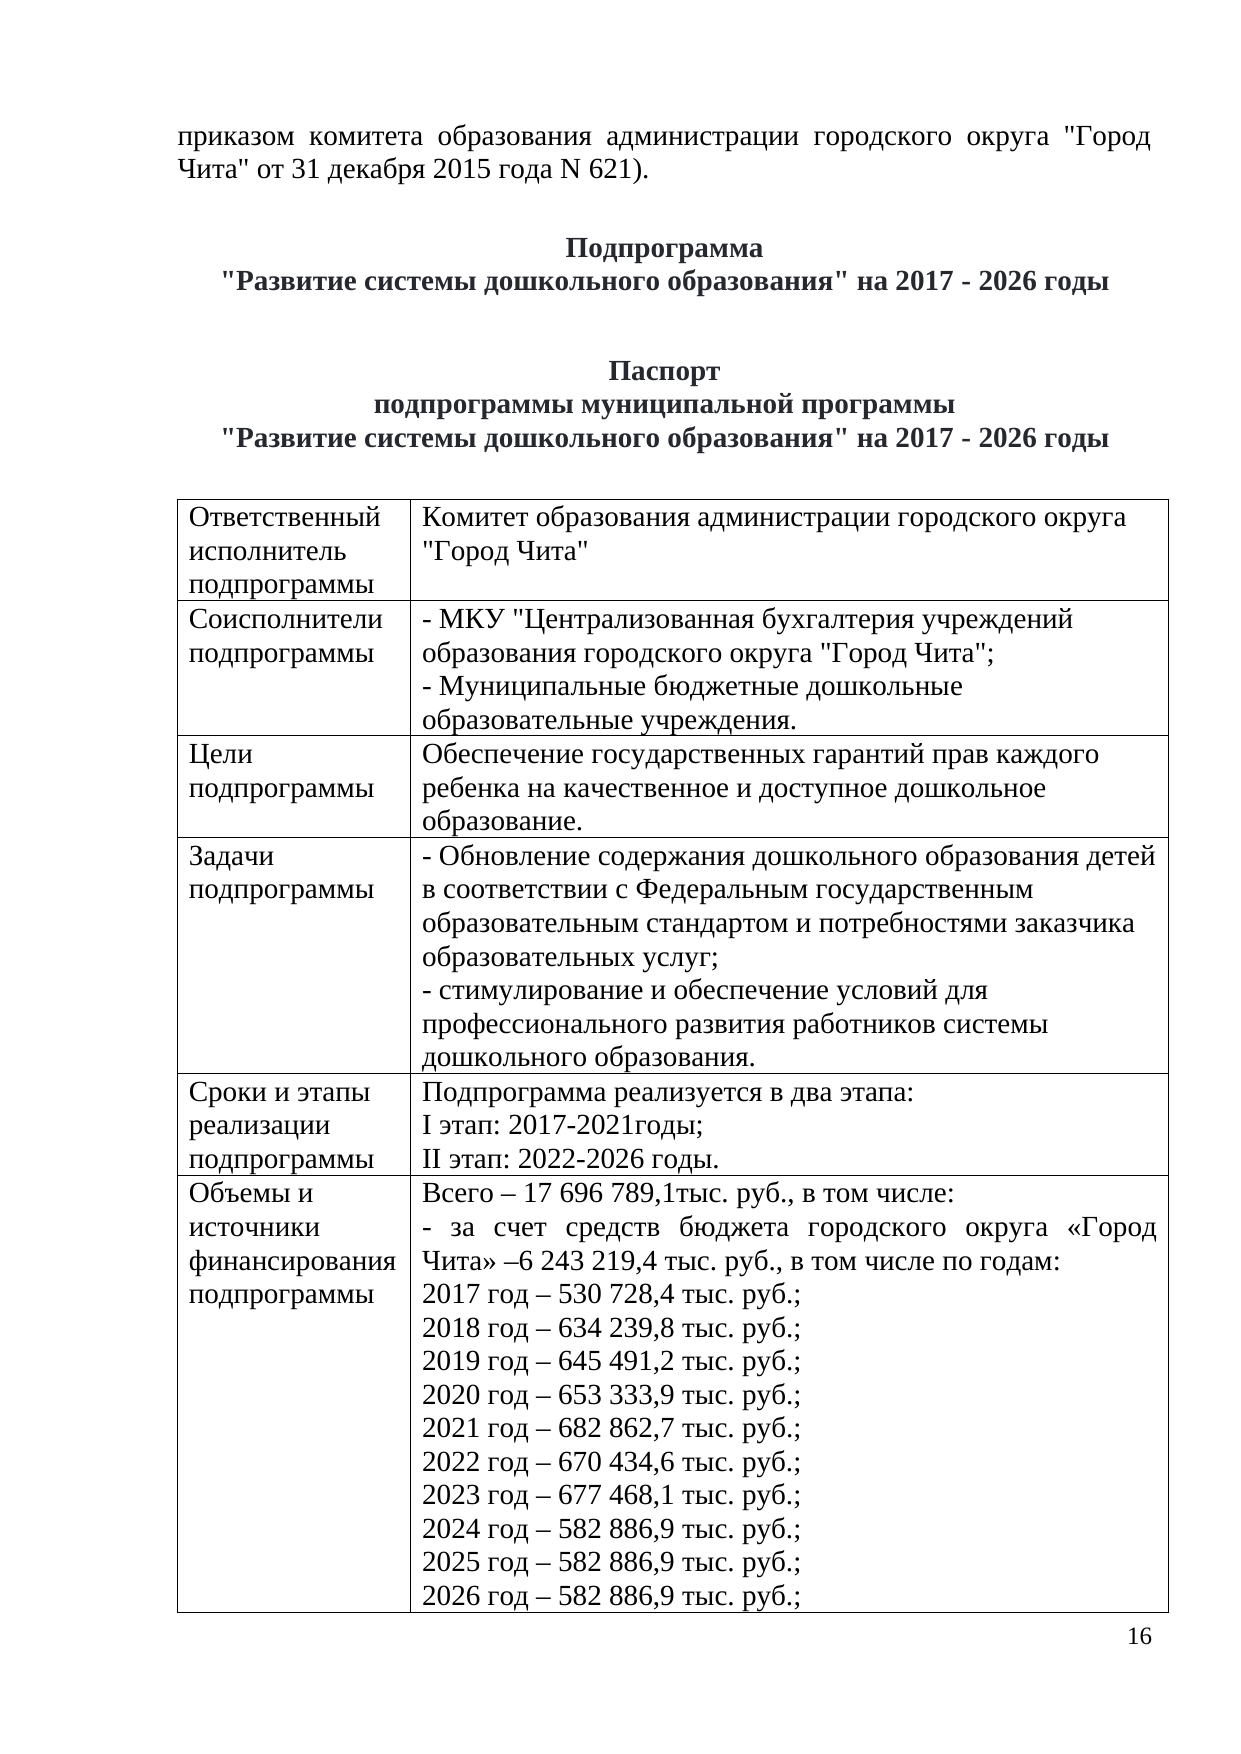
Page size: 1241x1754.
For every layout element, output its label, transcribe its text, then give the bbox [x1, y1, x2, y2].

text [177, 118, 1152, 185]
table_header Ответственный исполнитель подпрограммы [178, 500, 410, 600]
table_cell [178, 1176, 410, 1612]
table_cell Подпрограмма реализуется в два этапа: I этап: 2017-2021годы; II этап: 2022-2026 годы. [411, 1074, 1168, 1174]
table_cell Сроки и этапы реализации подпрограммы [178, 1074, 410, 1174]
table_cell Задачи подпрограммы [178, 838, 410, 1073]
subtitle Паспорт подпрограммы муниципальной программы "Развитие системы дошкольного образования" на 2017 - 2026 годы [177, 353, 1152, 454]
table_cell - Обновление содержания дошкольного образования детей в соответствии с Федеральным государственным образовательным стандартом и потребностями заказчика образовательных услуг; - стимулирование и обеспечение условий для профессионального развития работников системы дошкольного образования. [411, 838, 1168, 1073]
table_cell Цели подпрограммы [178, 736, 410, 837]
table_header Комитет образования администрации городского округа "Город Чита" [411, 500, 1168, 600]
table_cell - МКУ "Централизованная бухгалтерия учреждений образования городского округа "Город Чита"; - Муниципальные бюджетные дошкольные образовательные учреждения. [411, 601, 1168, 735]
subtitle Подпрограмма "Развитие системы дошкольного образования" на 2017 - 2026 годы [177, 230, 1152, 297]
table_cell Соисполнители подпрограммы [178, 601, 410, 735]
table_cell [411, 1176, 1168, 1612]
table_cell Обеспечение государственных гарантий прав каждого ребенка на качественное и доступное дошкольное образование. [411, 736, 1168, 837]
